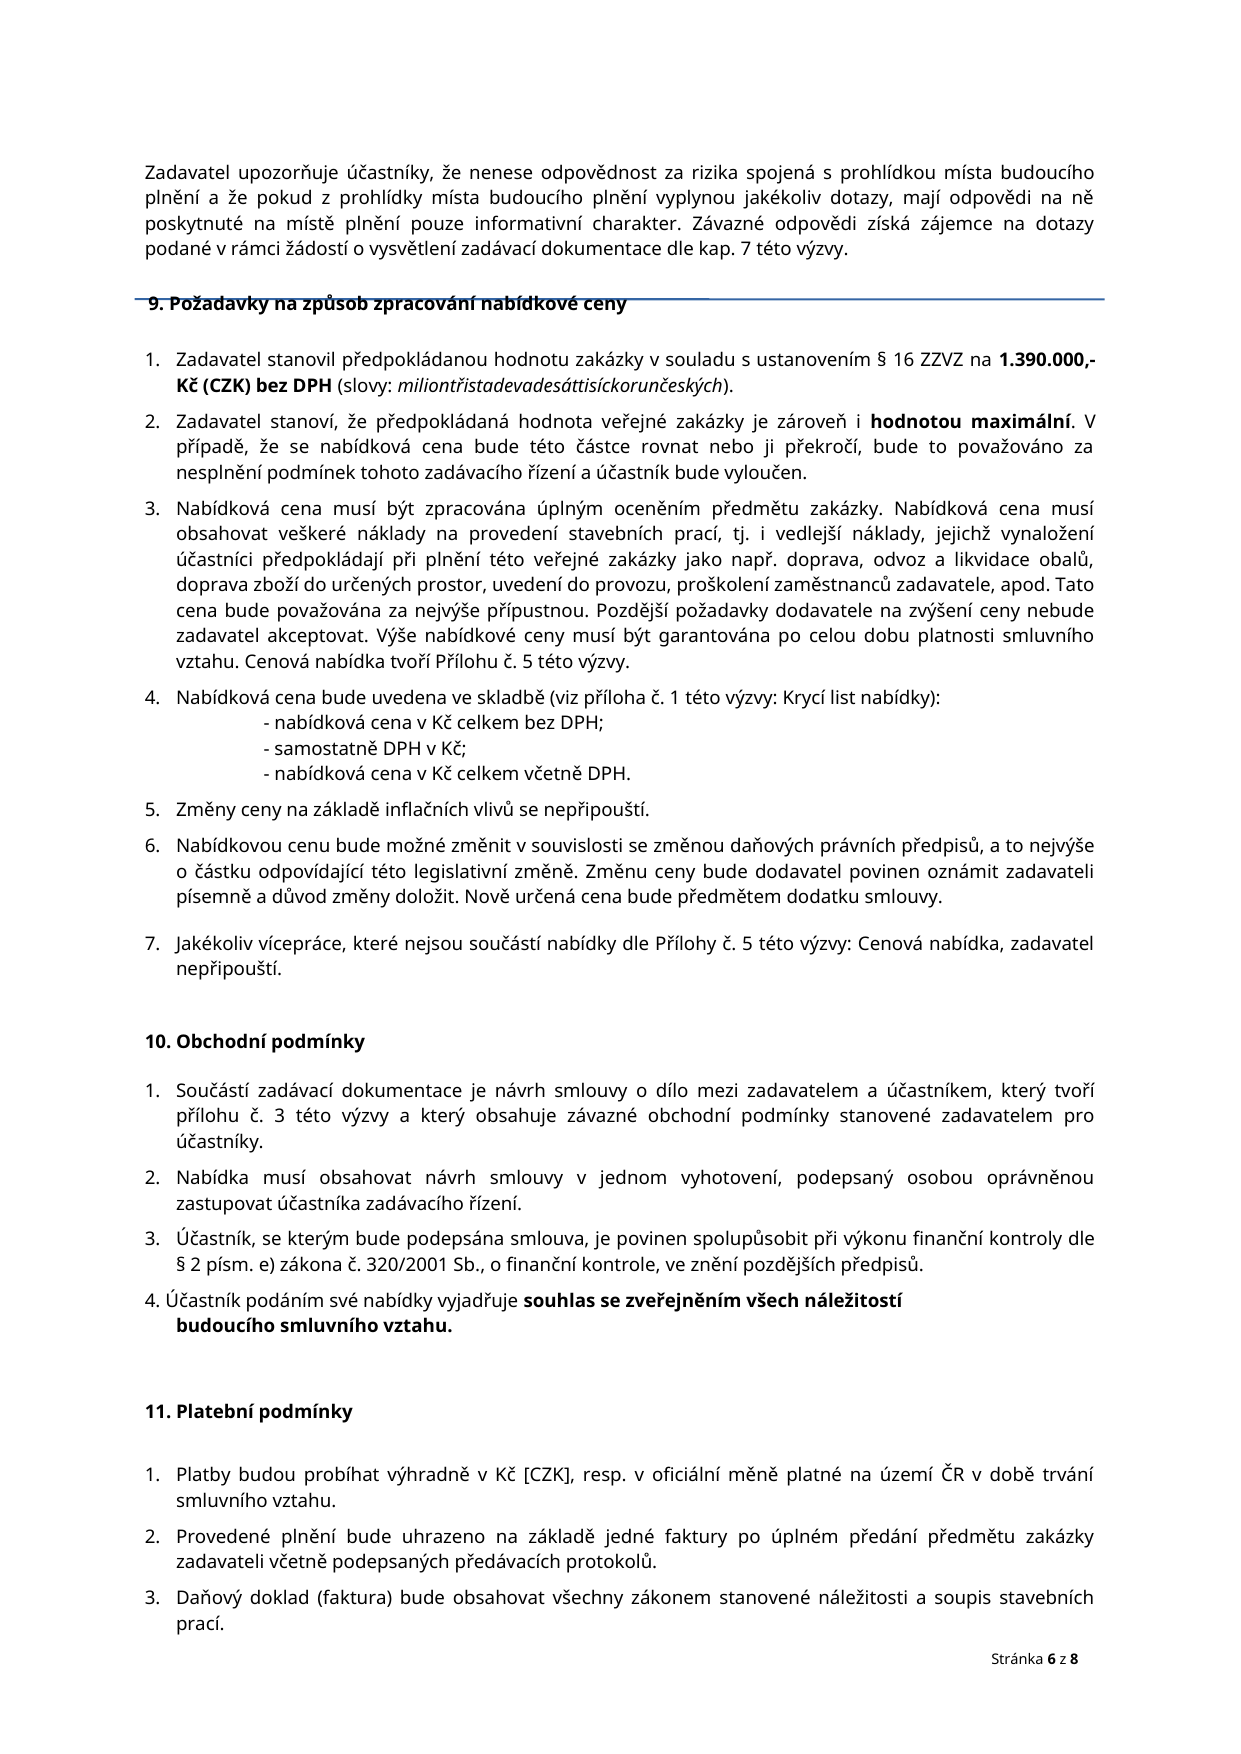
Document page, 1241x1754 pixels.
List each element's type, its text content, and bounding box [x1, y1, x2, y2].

list Nabídka musí obsahovat návrh smlouvy v jednom vyhotovení, podepsaný osobou oprávněnou zastupovat účastníka zadávacího řízení. [144, 1164, 1096, 1215]
text - nabídková cena v Kč celkem bez DPH; [263, 709, 1096, 735]
text budoucího smluvního vztahu. [176, 1313, 1096, 1338]
list Obchodní podmínky [144, 1029, 1096, 1054]
text - nabídková cena v Kč celkem včetně DPH. [263, 761, 1096, 786]
list Platební podmínky [144, 1399, 1096, 1424]
list Provedené plnění bude uhrazeno na základě jedné faktury po úplném předání předmětu zakázky zadavateli včetně podepsaných předávacích protokolů. [144, 1523, 1096, 1574]
list Nabídková cena bude uvedena ve skladbě (viz příloha č. 1 této výzvy: Krycí list nabídky): [144, 684, 1096, 709]
list Nabídková cena musí být zpracována úplným oceněním předmětu zakázky. Nabídková cena musí obsahovat veškeré náklady na provedení stavebních prací, tj. i vedlejší náklady, jejichž vynaložení účastníci předpokládají při plnění této veřejné zakázky jako např. doprava, odvoz a likvidace obalů, doprava zboží do určených prostor, uvedení do provozu, proškolení zaměstnanců zadavatele, apod. Tato cena bude považována za nejvýše přípustnou. Pozdější požadavky dodavatele na zvýšení ceny nebude zadavatel akceptovat. Výše nabídkové ceny musí být garantována po celou dobu platnosti smluvního vztahu. Cenová nabídka tvoří Přílohu č. 5 této výzvy. [144, 495, 1096, 674]
text - samostatně DPH v Kč; [263, 735, 1096, 761]
list Jakékoliv vícepráce, které nejsou součástí nabídky dle Přílohy č. 5 této výzvy: Cenová nabídka, zadavatel nepřipouští. [144, 930, 1096, 981]
list Nabídkovou cenu bude možné změnit v souvislosti se změnou daňových právních předpisů, a to nejvýše o částku odpovídající této legislativní změně. Změnu ceny bude dodavatel povinen oznámit zadavateli písemně a důvod změny doložit. Nově určená cena bude předmětem dodatku smlouvy. [144, 832, 1096, 909]
list Součástí zadávací dokumentace je návrh smlouvy o dílo mezi zadavatelem a účastníkem, který tvoří přílohu č. 3 této výzvy a který obsahuje závazné obchodní podmínky stanovené zadavatelem pro účastníky. [144, 1077, 1096, 1154]
list Zadavatel stanoví, že předpokládaná hodnota veřejné zakázky je zároveň i hodnotou maximální. V případě, že se nabídková cena bude této částce rovnat nebo ji překročí, bude to považováno za nesplnění podmínek tohoto zadávacího řízení a účastník bude vyloučen. [144, 408, 1096, 484]
text Zadavatel upozorňuje účastníky, že nenese odpovědnost za rizika spojená s prohlídkou místa budoucího plnění a že pokud z prohlídky místa budoucího plnění vyplynou jakékoliv dotazy, mají odpovědi na ně poskytnuté na místě plnění pouze informativní charakter. Závazné odpovědi získá zájemce na dotazy podané v rámci žádostí o vysvětlení zadávací dokumentace dle kap. 7 této výzvy. [144, 159, 1096, 261]
list Účastník, se kterým bude podepsána smlouva, je povinen spolupůsobit při výkonu finanční kontroly dle § 2 písm. e) zákona č. 320/2001 Sb., o finanční kontrole, ve znění pozdějších předpisů. [144, 1226, 1096, 1277]
list Zadavatel stanovil předpokládanou hodnotu zakázky v souladu s ustanovením § 16 ZZVZ na 1.390.000,- Kč (CZK) bez DPH (slovy: miliontřistadevadesáttisíckorunčeských). [144, 347, 1096, 398]
list Změny ceny na základě inflačních vlivů se nepřipouští. [144, 797, 1096, 822]
list Daňový doklad (faktura) bude obsahovat všechny zákonem stanovené náležitosti a soupis stavebních prací. [144, 1584, 1096, 1636]
list Platby budou probíhat výhradně v Kč [CZK], resp. v oficiální měně platné na území ČR v době trvání smluvního vztahu. [144, 1462, 1096, 1513]
text 4. Účastník podáním své nabídky vyjadřuje souhlas se zveřejněním všech náležitostí [144, 1287, 1096, 1313]
